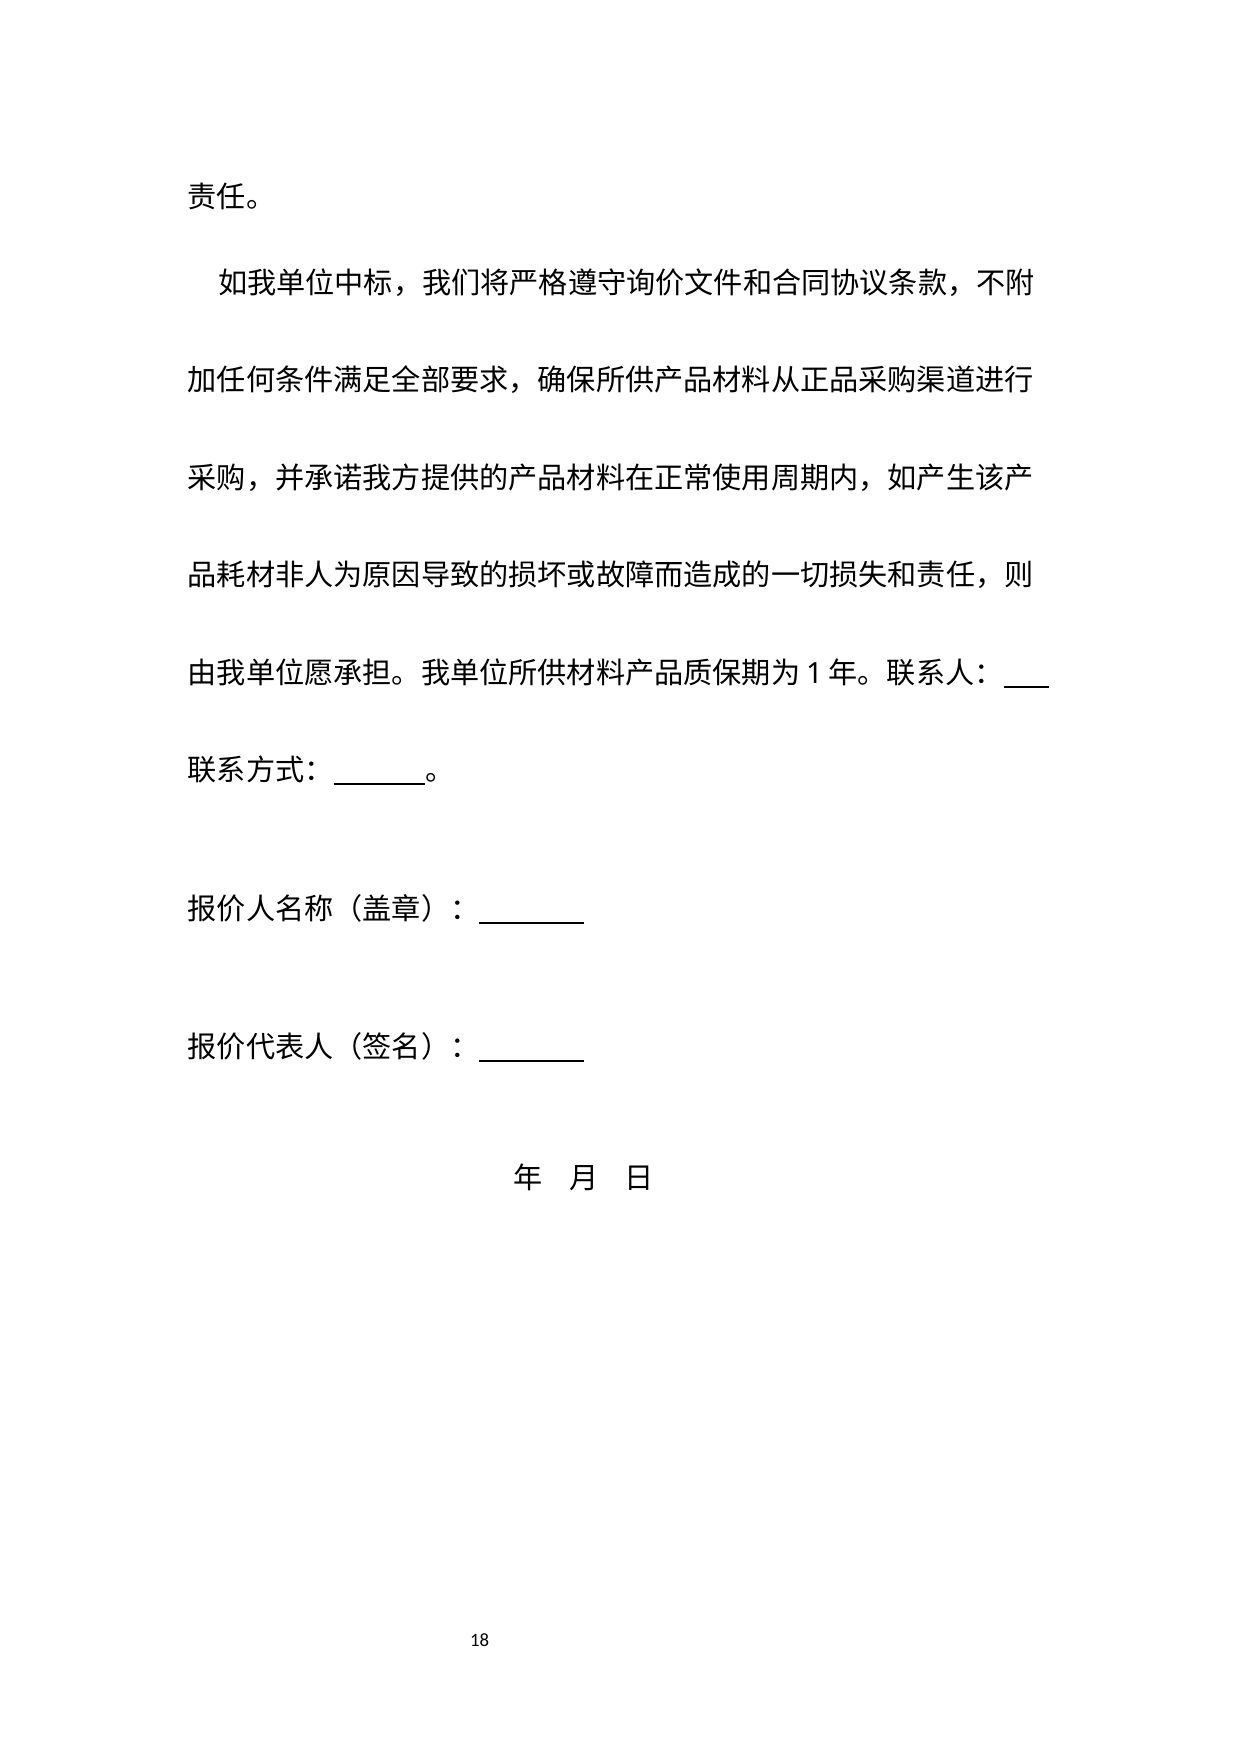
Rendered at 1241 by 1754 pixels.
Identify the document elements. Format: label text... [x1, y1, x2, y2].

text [187, 162, 1053, 227]
text 年 月 日 [187, 1144, 1053, 1209]
text 报价人名称（盖章）： [187, 874, 1053, 939]
text 如我单位中标，我们将严格遵守询价文件和合同协议条款，不附加任何条件满足全部要求，确保所供产品材料从正品采购渠道进行采购，并承诺我方提供的产品材料在正常使用周期内，如产生该产品耗材非人为原因导致的损坏或故障而造成的一切损失和责任，则由我单位愿承担。我单位所供材料产品质保期为1年。联系人： 联系方式： 。 [187, 248, 1053, 801]
text 报价代表人（签名）： [187, 1012, 1053, 1077]
